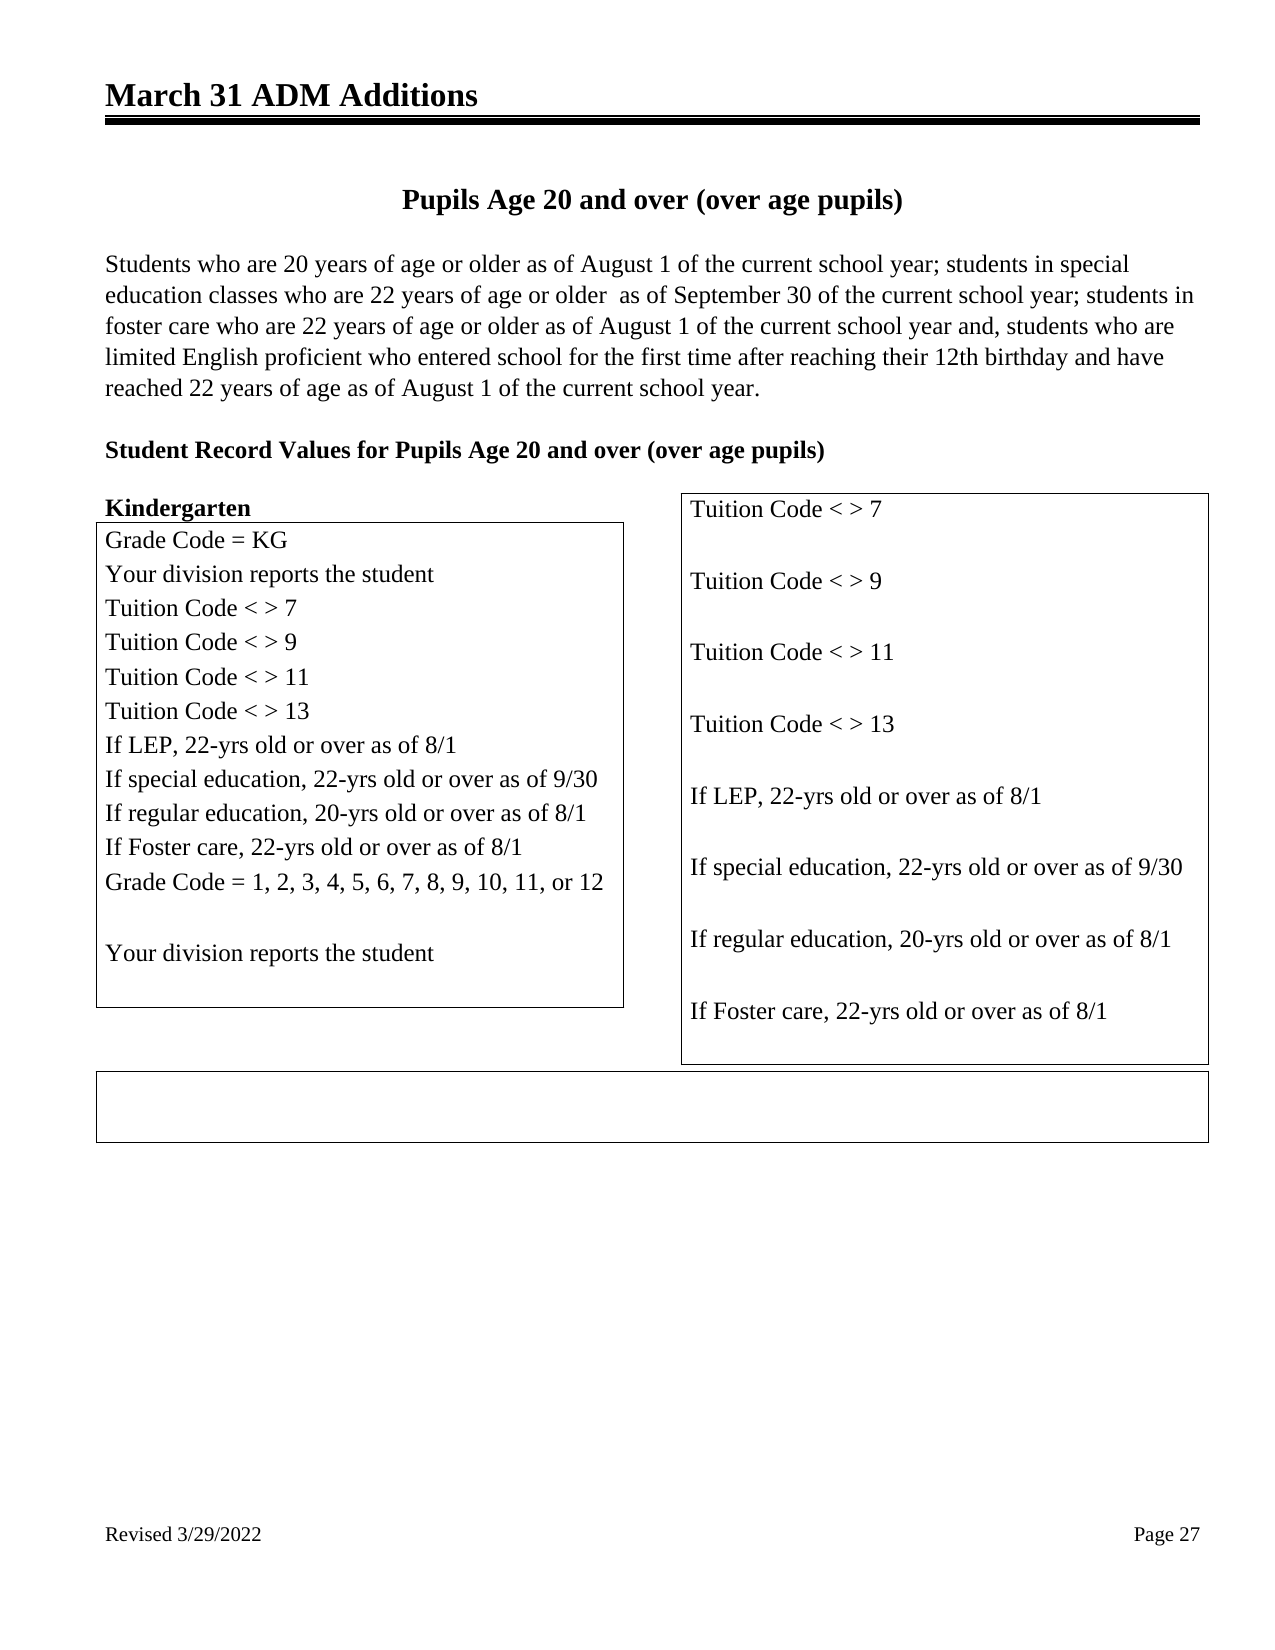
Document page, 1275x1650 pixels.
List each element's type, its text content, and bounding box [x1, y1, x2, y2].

list If special education, 22-yrs old or over as of 9/30 [682, 851, 1208, 922]
list Tuition Code < > 7 [97, 590, 623, 624]
list If special education, 22-yrs old or over as of 9/30 [97, 761, 623, 795]
subtitle Kindergarten [105, 493, 615, 522]
list Tuition Code < > 11 [97, 658, 623, 693]
list If Foster care, 22-yrs old or over as of 8/1 [682, 995, 1208, 1064]
list Your division reports the student [97, 556, 623, 590]
subtitle Pupils Age 20 and over (over age pupils) [105, 182, 1200, 249]
subtitle Student Record Values for Pupils Age 20 and over (over age pupils) [105, 436, 1200, 493]
list Tuition Code < > 9 [682, 565, 1208, 635]
list Tuition Code < > 9 [97, 624, 623, 658]
list Tuition Code < > 11 [682, 636, 1208, 707]
list Tuition Code < > 13 [97, 693, 623, 727]
list Your division reports the student [97, 937, 623, 1007]
list If regular education, 20-yrs old or over as of 8/1 [97, 795, 623, 829]
list Students who are 20 years of age or older as of August 1 of the current school year; students in special education classes who are 22 years of age or older as of September 30 of the current school year; students in foster care who are 22 years of age or older as of August 1 of the current school year and, students who are limited English proficient who entered school for the first time after reaching their 12th birthday and have reached 22 years of age as of August 1 of the current school year. [105, 249, 1200, 433]
list If LEP, 22-yrs old or over as of 8/1 [682, 780, 1208, 850]
list If Foster care, 22-yrs old or over as of 8/1 [97, 829, 623, 864]
list Tuition Code < > 7 [682, 494, 1208, 563]
list If regular education, 20-yrs old or over as of 8/1 [682, 923, 1208, 993]
list If LEP, 22-yrs old or over as of 8/1 [97, 727, 623, 761]
list Grade Code = 1, 2, 3, 4, 5, 6, 7, 8, 9, 10, 11, or 12 [97, 866, 623, 936]
list Grade Code = KG [97, 523, 623, 556]
list Tuition Code < > 13 [682, 708, 1208, 778]
